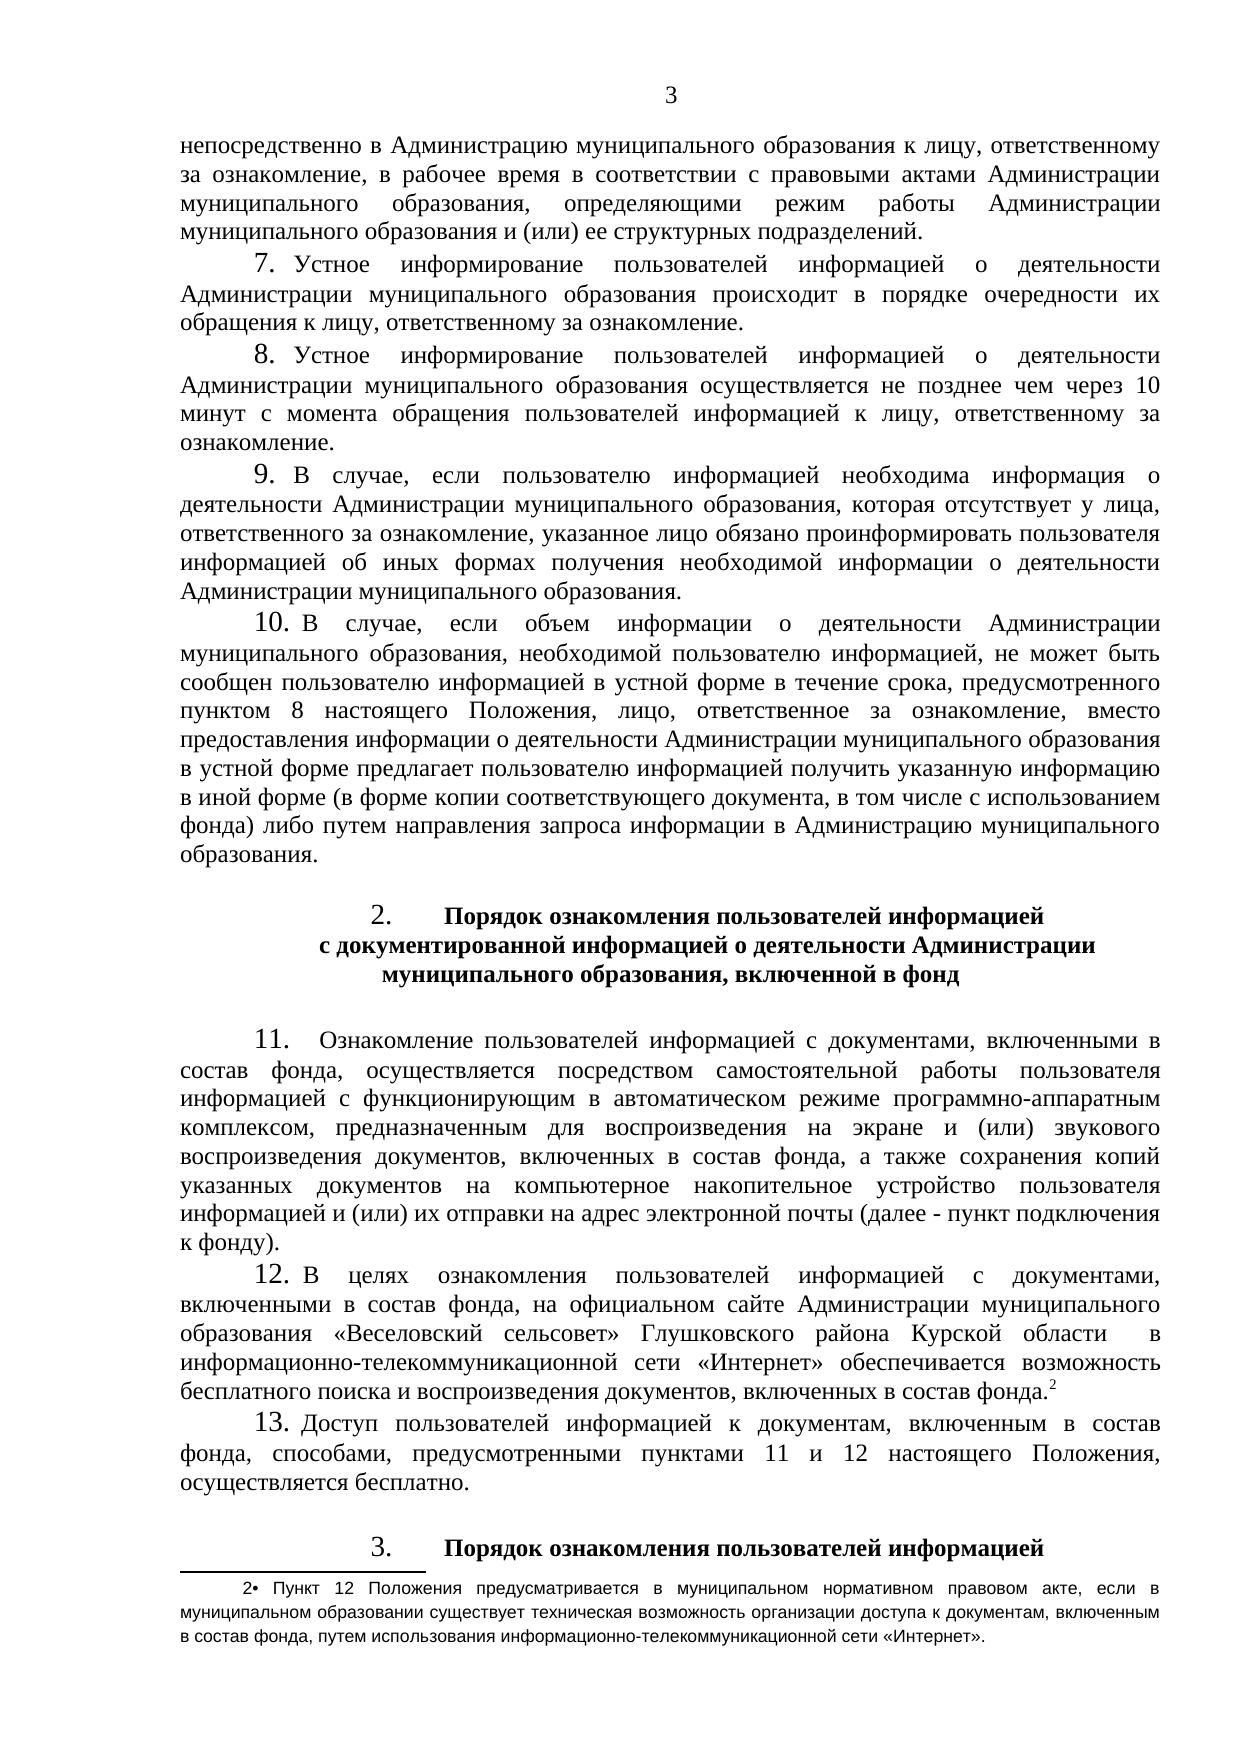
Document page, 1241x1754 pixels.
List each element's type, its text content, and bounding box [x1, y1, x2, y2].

list Устное информирование пользователей информацией о деятельности Администрации муниципального образования происходит в порядке очередности их обращения к лицу, ответственному за ознакомление. [180, 245, 1161, 336]
list В случае, если объем информации о деятельности Администрации муниципального образования, необходимой пользователю информацией, не может быть сообщен пользователю информацией в устной форме в течение срока, предусмотренного пунктом 8 настоящего Положения, лицо, ответственное за ознакомление, вместо предоставления информации о деятельности Администрации муниципального образования в устной форме предлагает пользователю информацией получить указанную информацию в иной форме (в форме копии соответствующего документа, в том числе с использованием фонда) либо путем направления запроса информации в Администрацию муниципального образования. [180, 604, 1161, 868]
list Порядок ознакомления пользователей информацией [180, 1529, 1161, 1562]
list Устное информирование пользователей информацией о деятельности Администрации муниципального образования осуществляется не позднее чем через 10 минут с момента обращения пользователей информацией к лицу, ответственному за ознакомление. [180, 336, 1161, 456]
list Порядок ознакомления пользователей информацией [180, 897, 1161, 930]
list В целях ознакомления пользователей информацией с документами, включенными в состав фонда, на официальном сайте Администрации муниципального образования «Веселовский сельсовет» Глушковского района Курской области в информационно-телекоммуникационной сети «Интернет» обеспечивается возможность бесплатного поиска и воспроизведения документов, включенных в состав фонда. [180, 1256, 1161, 1404]
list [180, 130, 1161, 245]
list Ознакомление пользователей информацией с документами, включенными в состав фонда, осуществляется посредством самостоятельной работы пользователя информацией с функционирующим в автоматическом режиме программно-аппаратным комплексом, предназначенным для воспроизведения на экране и (или) звукового воспроизведения документов, включенных в состав фонда, а также сохранения копий указанных документов на компьютерное накопительное устройство пользователя информацией и (или) их отправки на адрес электронной почты (далее - пункт подключения к фонду). [180, 1021, 1161, 1256]
list В случае, если пользователю информацией необходима информация о деятельности Администрации муниципального образования, которая отсутствует у лица, ответственного за ознакомление, указанное лицо обязано проинформировать пользователя информацией об иных формах получения необходимой информации о деятельности Администрации муниципального образования. [180, 456, 1161, 604]
list Доступ пользователей информацией к документам, включенным в состав фонда, способами, предусмотренными пунктами 11 и 12 настоящего Положения, осуществляется бесплатно. [180, 1404, 1161, 1496]
text с документированной информацией о деятельности Администрации муниципального образования, включенной в фонд [180, 930, 1161, 988]
